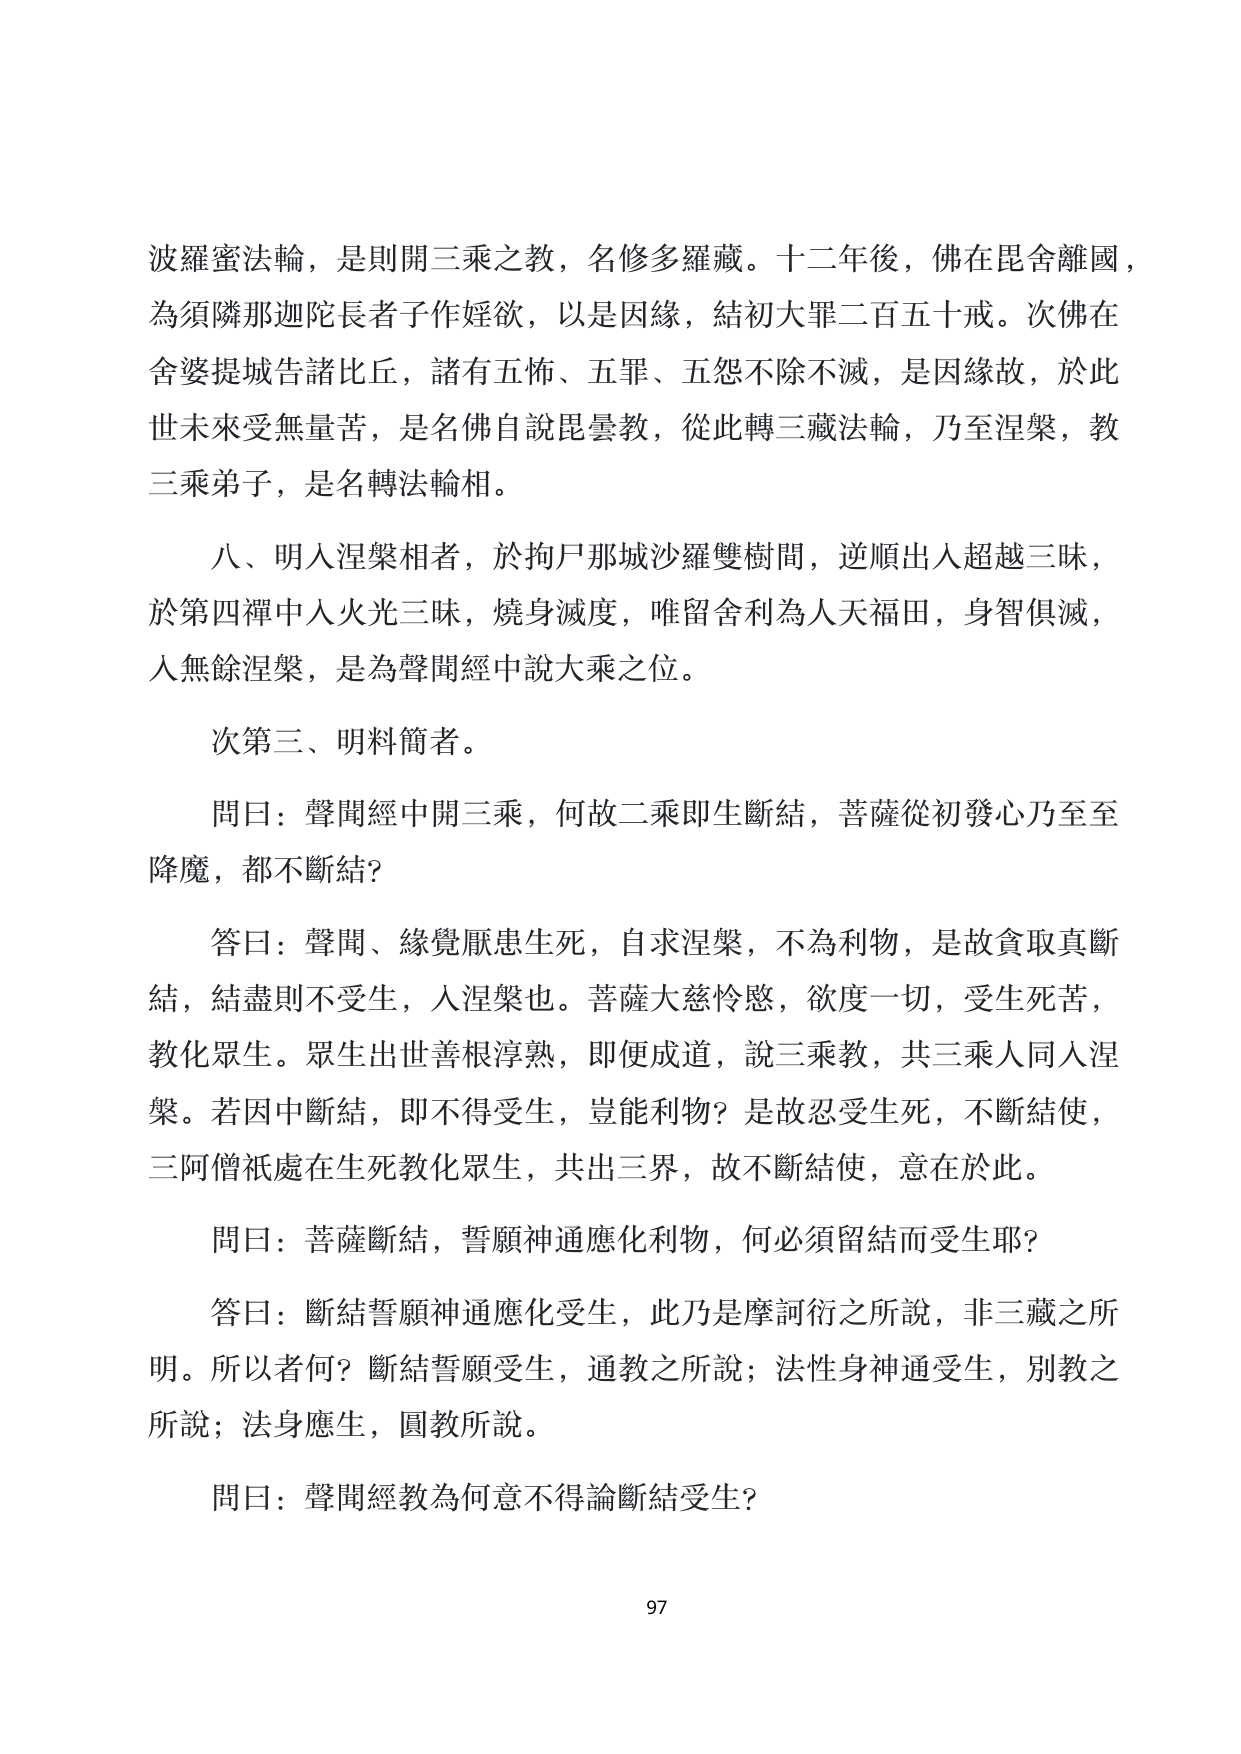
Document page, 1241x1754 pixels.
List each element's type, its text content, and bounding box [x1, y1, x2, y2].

text 問曰：菩薩斷結，誓願神通應化利物，何必須留結而受生耶？ [148, 1206, 1122, 1262]
text 八、明入涅槃相者，於拘尸那城沙羅雙樹間，逆順出入超越三昧，於第四禪中入火光三昧，燒身滅度，唯留舍利為人天福田，身智俱滅，入無餘涅槃，是為聲聞經中說大乘之位。 [148, 522, 1122, 691]
text 答曰：斷結誓願神通應化受生，此乃是摩訶衍之所說，非三藏之所明。所以者何？斷結誓願受生，通教之所說；法性身神通受生，別教之所說；法身應生，圓教所說。 [148, 1278, 1122, 1447]
text 答曰：聲聞、緣覺厭患生死，自求涅槃，不為利物，是故貪取真斷結，結盡則不受生，入涅槃也。菩薩大慈怜愍，欲度一切，受生死苦，教化眾生。眾生出世善根淳熟，即便成道，說三乘教，共三乘人同入涅槃。若因中斷結，即不得受生，豈能利物？是故忍受生死，不斷結使，三阿僧祇處在生死教化眾生，共出三界，故不斷結使，意在於此。 [148, 908, 1122, 1189]
text 問曰：聲聞經中開三乘，何故二乘即生斷結，菩薩從初發心乃至至降魔，都不斷結？ [148, 779, 1122, 892]
text 問曰：聲聞經教為何意不得論斷結受生？ [148, 1463, 1122, 1519]
text 次第三、明料簡者。 [148, 707, 1122, 763]
